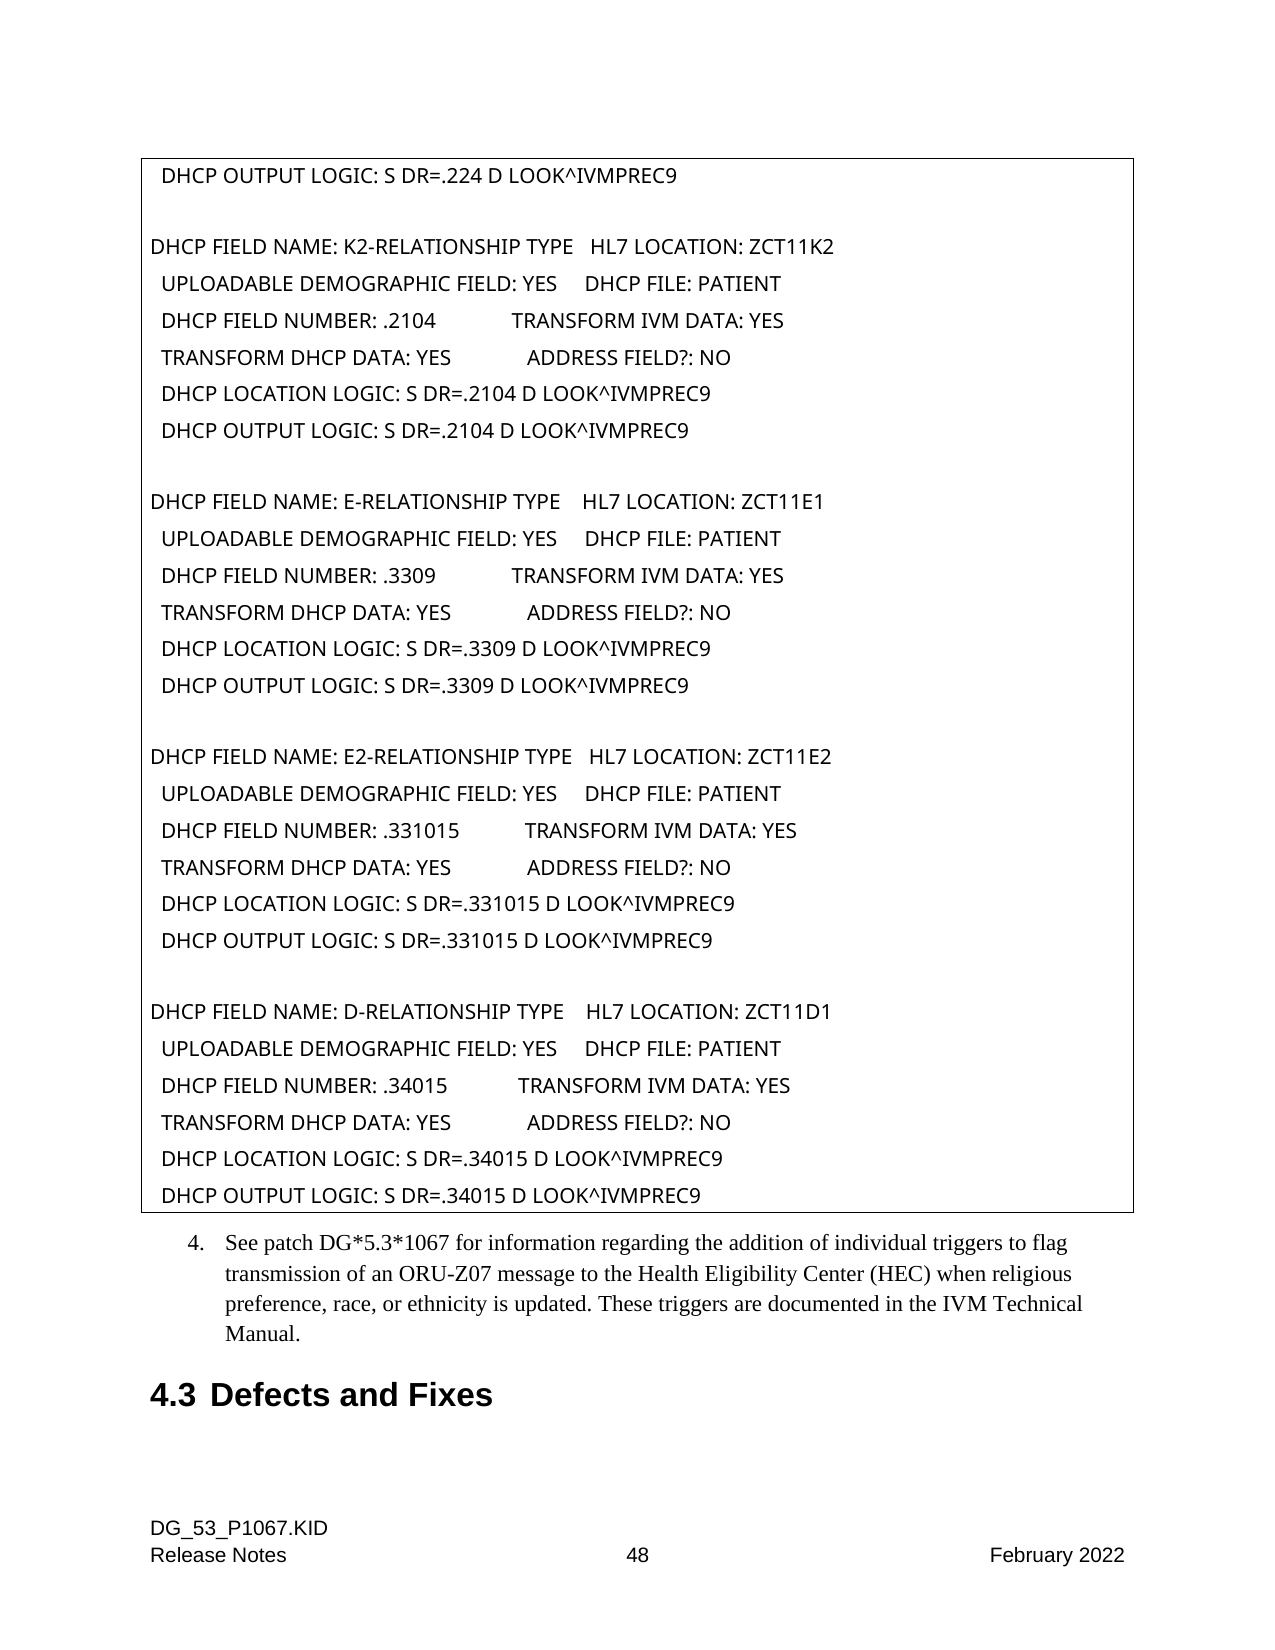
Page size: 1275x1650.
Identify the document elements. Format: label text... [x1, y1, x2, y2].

text UPLOADABLE DEMOGRAPHIC FIELD: YES DHCP FILE: PATIENT [142, 1031, 1133, 1062]
text DHCP FIELD NUMBER: .34015 TRANSFORM IVM DATA: YES [142, 1068, 1133, 1099]
text DHCP FIELD NUMBER: .3309 TRANSFORM IVM DATA: YES [142, 558, 1133, 589]
text DHCP OUTPUT LOGIC: S DR=.224 D LOOK^IVMPREC9 [142, 159, 1133, 189]
text DHCP FIELD NUMBER: .2104 TRANSFORM IVM DATA: YES [142, 303, 1133, 334]
text DHCP FIELD NAME: D-RELATIONSHIP TYPE HL7 LOCATION: ZCT11D1 [142, 994, 1133, 1026]
text DHCP OUTPUT LOGIC: S DR=.34015 D LOOK^IVMPREC9 [142, 1178, 1133, 1212]
text TRANSFORM DHCP DATA: YES ADDRESS FIELD?: NO [142, 339, 1133, 371]
text TRANSFORM DHCP DATA: YES ADDRESS FIELD?: NO [142, 849, 1133, 881]
text DHCP OUTPUT LOGIC: S DR=.3309 D LOOK^IVMPREC9 [142, 668, 1133, 699]
text DHCP FIELD NAME: E2-RELATIONSHIP TYPE HL7 LOCATION: ZCT11E2 [142, 739, 1133, 771]
text DHCP FIELD NAME: K2-RELATIONSHIP TYPE HL7 LOCATION: ZCT11K2 [142, 229, 1133, 261]
text TRANSFORM DHCP DATA: YES ADDRESS FIELD?: NO [142, 1104, 1133, 1136]
text DHCP LOCATION LOGIC: S DR=.331015 D LOOK^IVMPREC9 [142, 886, 1133, 918]
subtitle Defects and Fixes [150, 1375, 1125, 1414]
text DHCP LOCATION LOGIC: S DR=.2104 D LOOK^IVMPREC9 [142, 376, 1133, 408]
text UPLOADABLE DEMOGRAPHIC FIELD: YES DHCP FILE: PATIENT [142, 776, 1133, 807]
text DHCP OUTPUT LOGIC: S DR=.2104 D LOOK^IVMPREC9 [142, 413, 1133, 444]
text DHCP OUTPUT LOGIC: S DR=.331015 D LOOK^IVMPREC9 [142, 923, 1133, 954]
text DHCP LOCATION LOGIC: S DR=.3309 D LOOK^IVMPREC9 [142, 631, 1133, 663]
text UPLOADABLE DEMOGRAPHIC FIELD: YES DHCP FILE: PATIENT [142, 521, 1133, 552]
text DHCP LOCATION LOGIC: S DR=.34015 D LOOK^IVMPREC9 [142, 1141, 1133, 1173]
text DHCP FIELD NUMBER: .331015 TRANSFORM IVM DATA: YES [142, 813, 1133, 844]
text TRANSFORM DHCP DATA: YES ADDRESS FIELD?: NO [142, 594, 1133, 626]
text DHCP FIELD NAME: E-RELATIONSHIP TYPE HL7 LOCATION: ZCT11E1 [142, 484, 1133, 516]
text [142, 266, 1133, 297]
list See patch DG*5.3*1067 for information regarding the addition of individual triggers to flag transmission of an ORU-Z07 message to the Health Eligibility Center (HEC) when religious preference, race, or ethnicity is updated. These triggers are documented in the IVM Technical Manual. [187, 1229, 1125, 1346]
